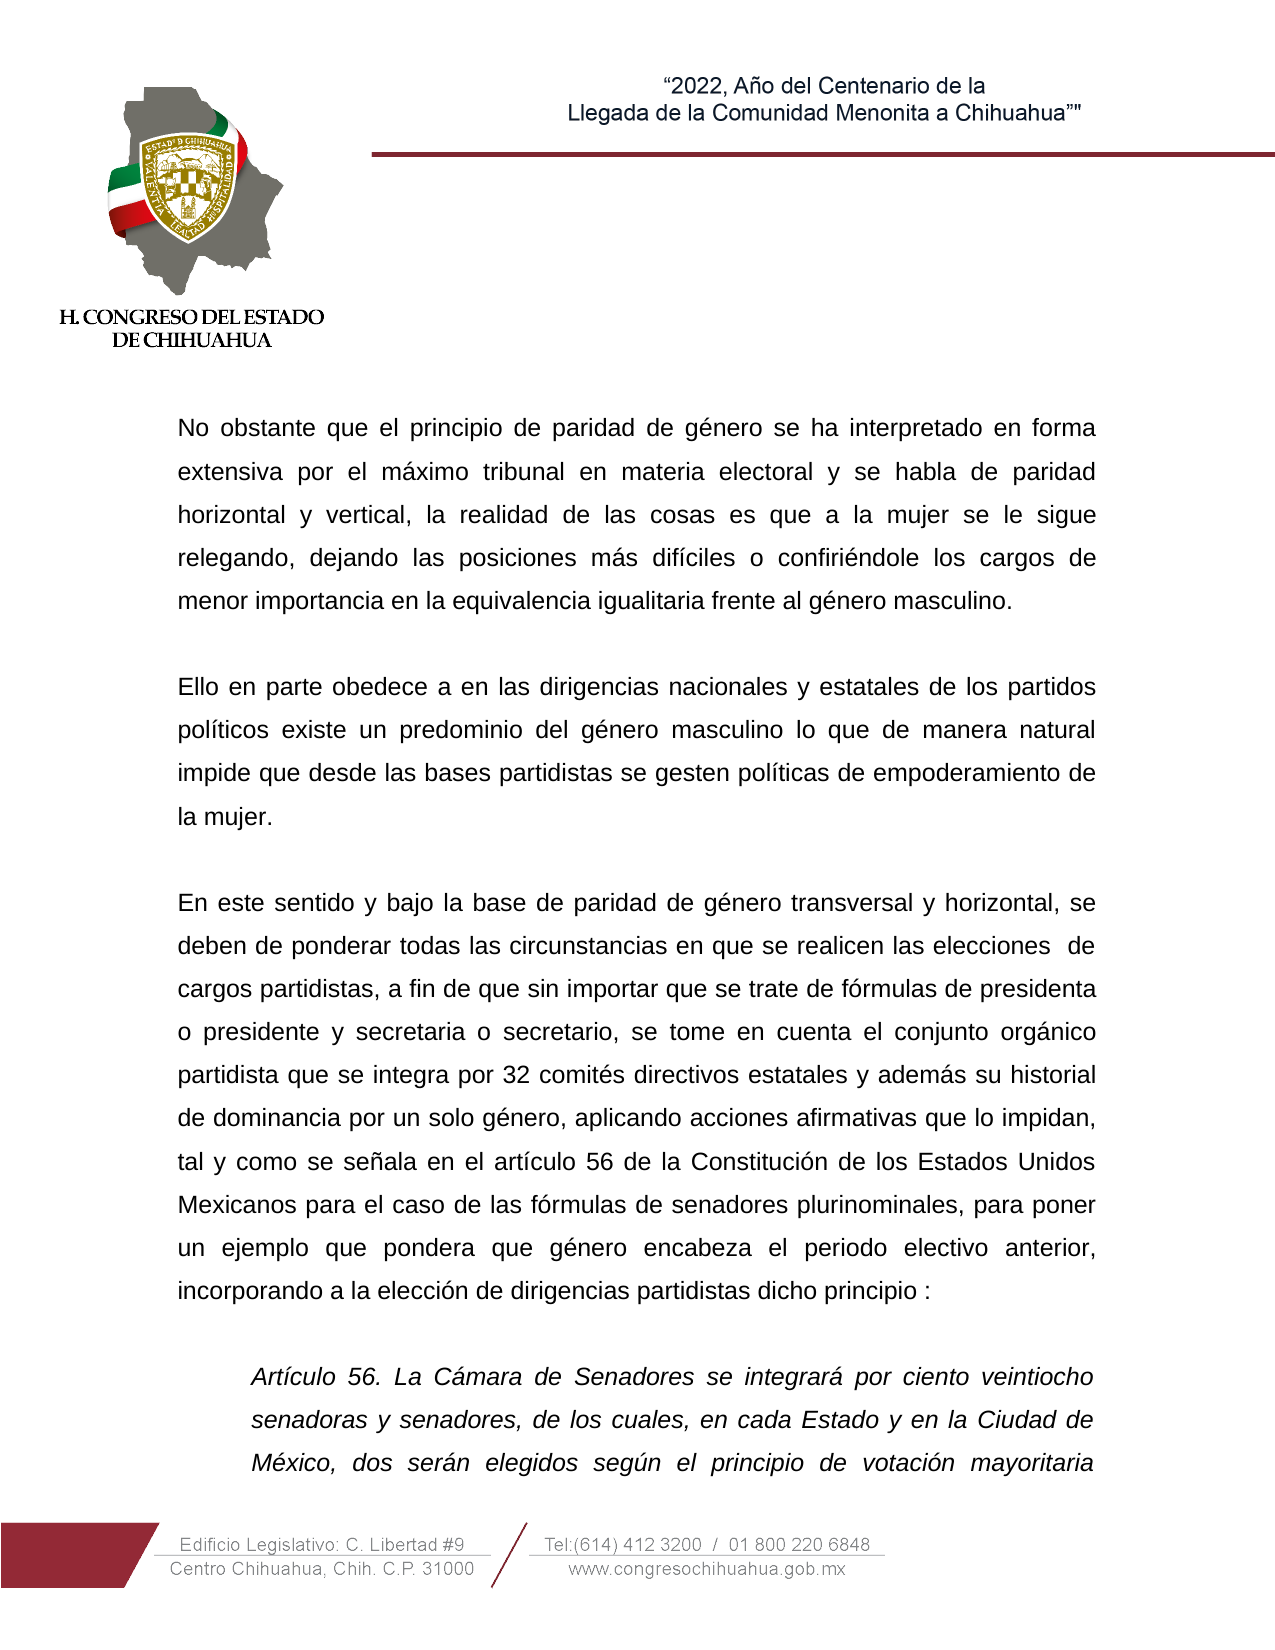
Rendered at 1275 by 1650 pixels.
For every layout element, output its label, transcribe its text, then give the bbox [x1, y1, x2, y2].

text Ello en parte obedece a en las dirigencias nacionales y estatales de los partidos políticos existe un predominio del género masculino lo que de manera natural impide que desde las bases partidistas se gesten políticas de empoderamiento de la mujer. [177, 672, 1098, 830]
text No obstante que el principio de paridad de género se ha interpretado en forma extensiva por el máximo tribunal en materia electoral y se habla de paridad horizontal y vertical, la realidad de las cosas es que a la mujer se le sigue relegando, dejando las posiciones más difíciles o confiriéndole los cargos de menor importancia en la equivalencia igualitaria frente al género masculino. [177, 413, 1098, 615]
picture [0, 0, 1275, 1650]
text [251, 1362, 1098, 1477]
text En este sentido y bajo la base de paridad de género transversal y horizontal, se deben de ponderar todas las circunstancias en que se realicen las elecciones de cargos partidistas, a fin de que sin importar que se trate de fórmulas de presidenta o presidente y secretaria o secretario, se tome en cuenta el conjunto orgánico partidista que se integra por 32 comités directivos estatales y además su historial de dominancia por un solo género, aplicando acciones afirmativas que lo impidan, tal y como se señala en el artículo 56 de la Constitución de los Estados Unidos Mexicanos para el caso de las fórmulas de senadores plurinominales, para poner un ejemplo que pondera que género encabeza el periodo electivo anterior, incorporando a la elección de dirigencias partidistas dicho principio : [177, 888, 1098, 1305]
